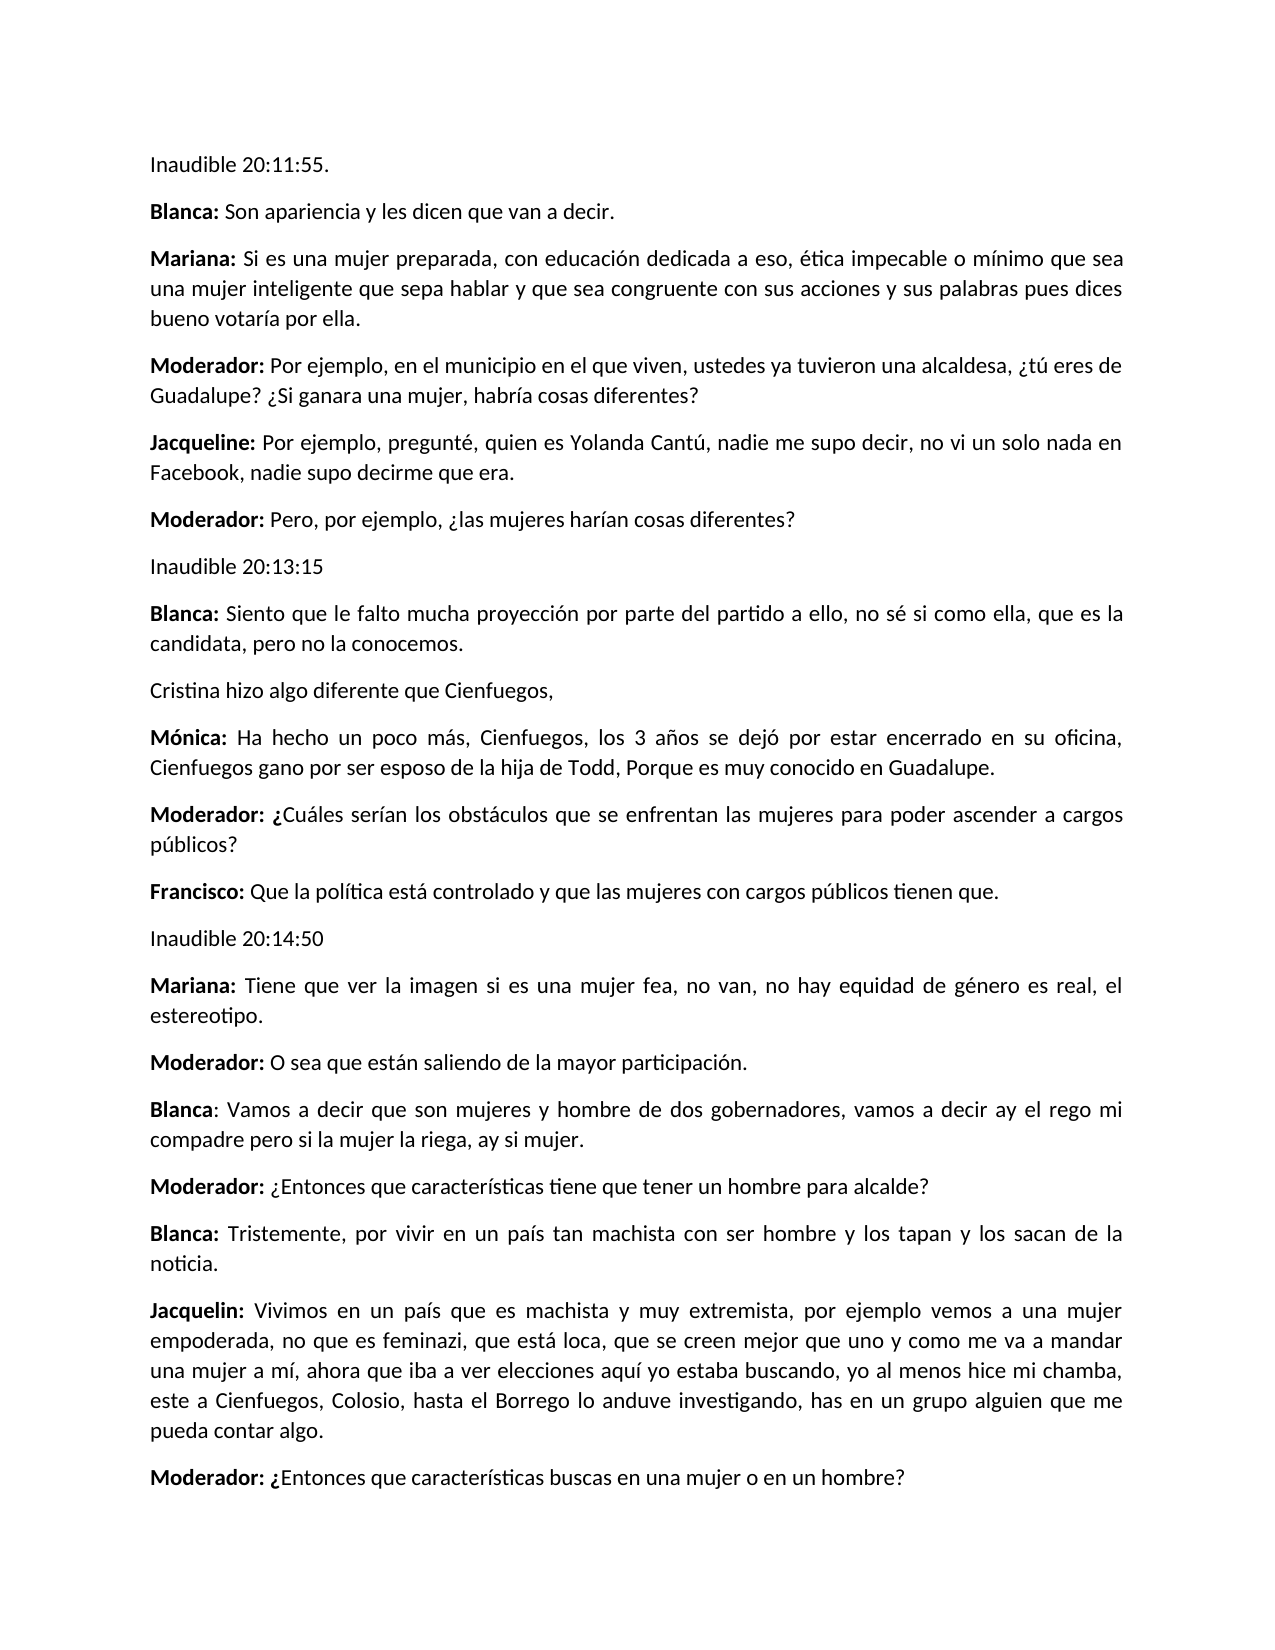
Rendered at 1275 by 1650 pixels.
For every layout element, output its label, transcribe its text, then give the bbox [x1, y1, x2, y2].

text Moderador: O sea que están saliendo de la mayor participación. [150, 1048, 1125, 1076]
text Francisco: Que la política está controlado y que las mujeres con cargos públicos tienen que. [150, 877, 1125, 905]
text Blanca: Vamos a decir que son mujeres y hombre de dos gobernadores, vamos a decir ay el rego mi compadre pero si la mujer la riega, ay si mujer. [150, 1095, 1125, 1153]
text Inaudible 20:14:50 [150, 924, 1125, 952]
text Moderador: Pero, por ejemplo, ¿las mujeres harían cosas diferentes? [150, 505, 1125, 533]
text Moderador: ¿Entonces que características buscas en una mujer o en un hombre? [150, 1463, 1125, 1492]
text Inaudible 20:13:15 [150, 552, 1125, 580]
text Moderador: ¿Cuáles serían los obstáculos que se enfrentan las mujeres para poder ascender a cargos públicos? [150, 800, 1125, 858]
text Blanca: Tristemente, por vivir en un país tan machista con ser hombre y los tapan y los sacan de la noticia. [150, 1219, 1125, 1277]
text Moderador: ¿Entonces que características tiene que tener un hombre para alcalde? [150, 1172, 1125, 1200]
text Mariana: Tiene que ver la imagen si es una mujer fea, no van, no hay equidad de género es real, el estereotipo. [150, 971, 1125, 1029]
text Inaudible 20:11:55. [150, 150, 1125, 178]
text Mónica: Ha hecho un poco más, Cienfuegos, los 3 años se dejó por estar encerrado en su oficina, Cienfuegos gano por ser esposo de la hija de Todd, Porque es muy conocido en Guadalupe. [150, 723, 1125, 781]
text Mariana: Si es una mujer preparada, con educación dedicada a eso, ética impecable o mínimo que sea una mujer inteligente que sepa hablar y que sea congruente con sus acciones y sus palabras pues dices bueno votaría por ella. [150, 244, 1125, 332]
text Cristina hizo algo diferente que Cienfuegos, [150, 676, 1125, 704]
text Moderador: Por ejemplo, en el municipio en el que viven, ustedes ya tuvieron una alcaldesa, ¿tú eres de Guadalupe? ¿Si ganara una mujer, habría cosas diferentes? [150, 351, 1125, 409]
text Blanca: Siento que le falto mucha proyección por parte del partido a ello, no sé si como ella, que es la candidata, pero no la conocemos. [150, 599, 1125, 657]
text Jacqueline: Por ejemplo, pregunté, quien es Yolanda Cantú, nadie me supo decir, no vi un solo nada en Facebook, nadie supo decirme que era. [150, 428, 1125, 486]
text Blanca: Son apariencia y les dicen que van a decir. [150, 197, 1125, 225]
text Jacquelin: Vivimos en un país que es machista y muy extremista, por ejemplo vemos a una mujer empoderada, no que es feminazi, que está loca, que se creen mejor que uno y como me va a mandar una mujer a mí, ahora que iba a ver elecciones aquí yo estaba buscando, yo al menos hice mi chamba, este a Cienfuegos, Colosio, hasta el Borrego lo anduve investigando, has en un grupo alguien que me pueda contar algo. [150, 1296, 1125, 1445]
